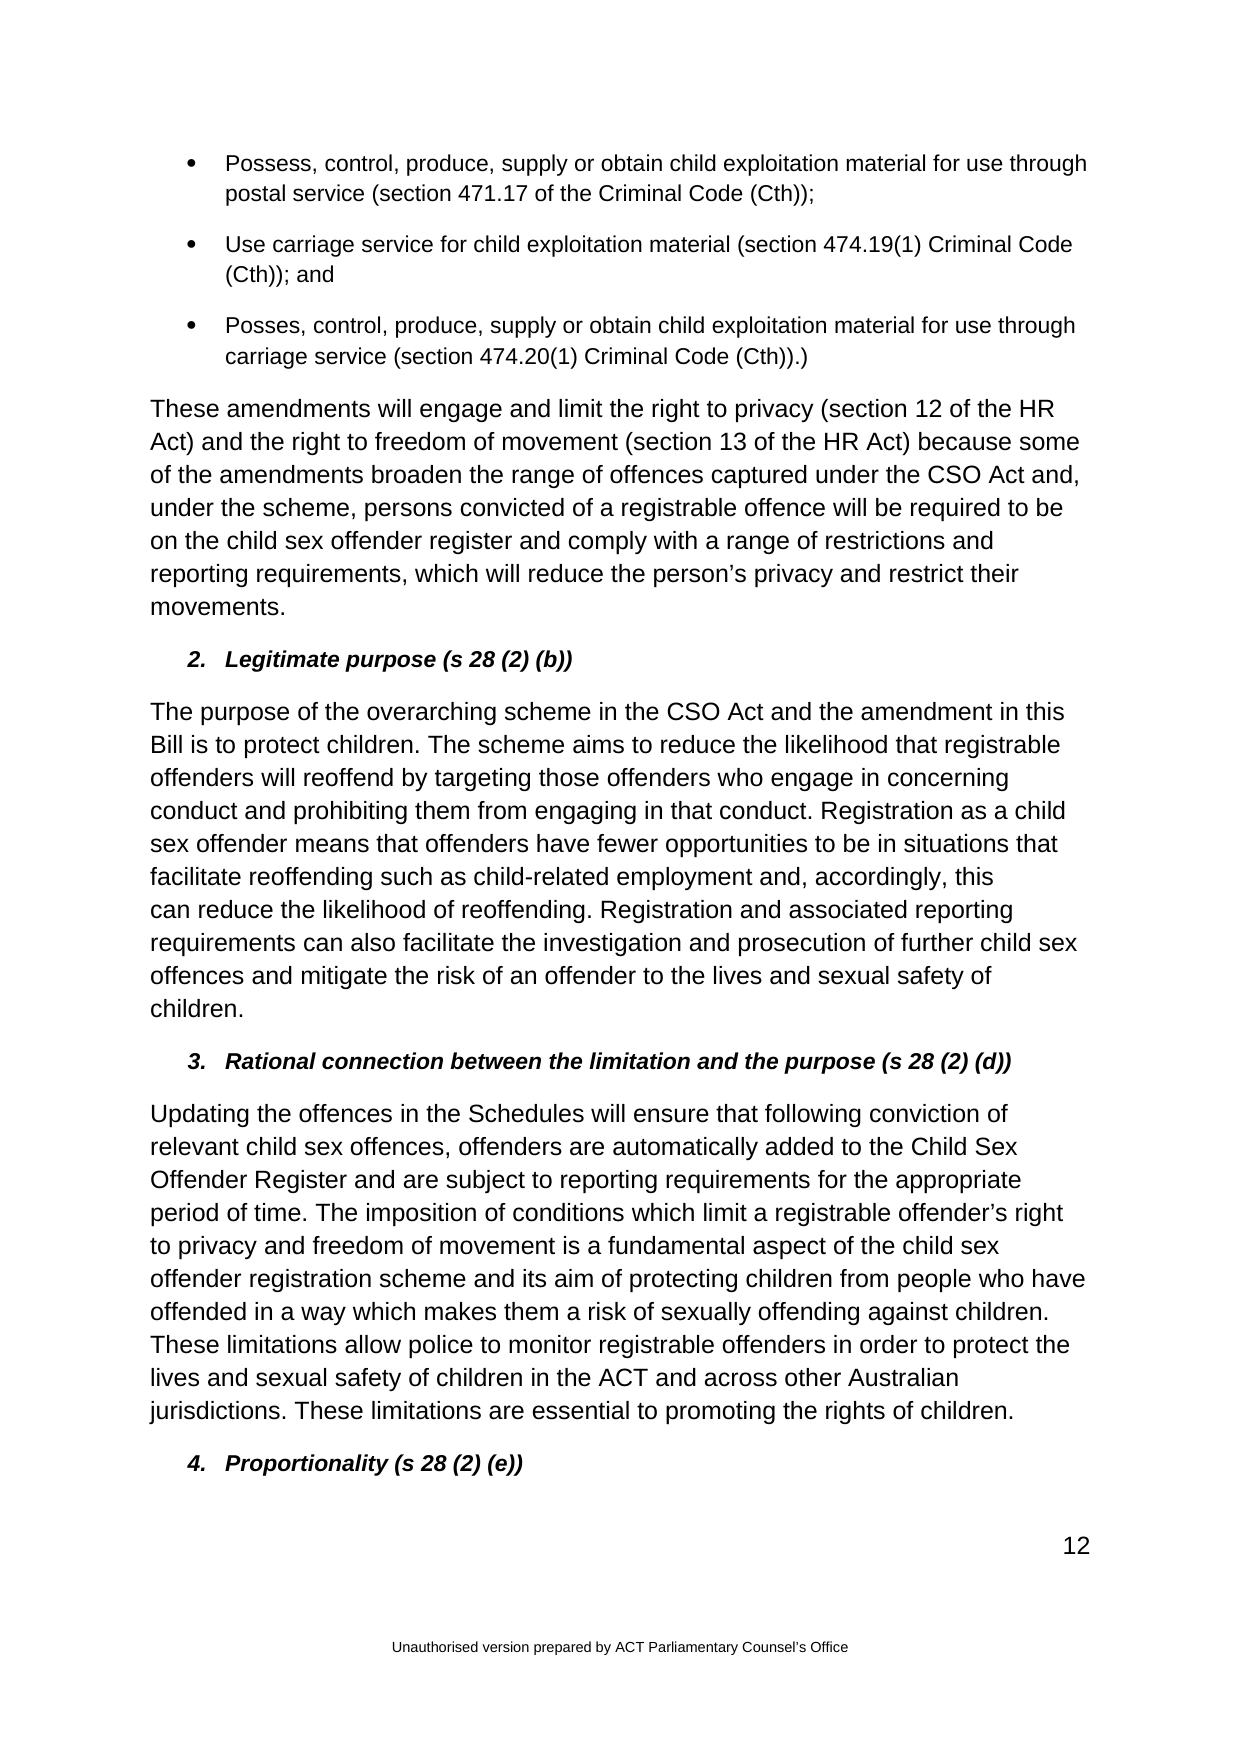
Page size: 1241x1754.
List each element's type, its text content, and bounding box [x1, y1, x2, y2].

text The purpose of the overarching scheme in the CSO Act and the amendment in this Bill is to protect children. The scheme aims to reduce the likelihood that registrable offenders will reoffend by targeting those offenders who engage in concerning conduct and prohibiting them from engaging in that conduct. Registration as a child sex offender means that offenders have fewer opportunities to be in situations that facilitate reoffending such as child-related employment and, accordingly, this can reduce the likelihood of reoffending. Registration and associated reporting requirements can also facilitate the investigation and prosecution of further child sex offences and mitigate the risk of an offender to the lives and sexual safety of children. [150, 697, 1090, 1023]
list Use carriage service for child exploitation material (section 474.19(1) Criminal Code (Cth)); and [187, 231, 1090, 288]
list Posses, control, produce, supply or obtain child exploitation material for use through carriage service (section 474.20(1) Criminal Code (Cth)).) [187, 312, 1090, 369]
list Possess, control, produce, supply or obtain child exploitation material for use through postal service (section 471.17 of the Criminal Code (Cth)); [187, 150, 1090, 207]
text Updating the offences in the Schedules will ensure that following conviction of relevant child sex offences, offenders are automatically added to the Child Sex Offender Register and are subject to reporting requirements for the appropriate period of time. The imposition of conditions which limit a registrable offender’s right to privacy and freedom of movement is a fundamental aspect of the child sex offender registration scheme and its aim of protecting children from people who have offended in a way which makes them a risk of sexually offending against children. These limitations allow police to monitor registrable offenders in order to protect the lives and sexual safety of children in the ACT and across other Australian jurisdictions. These limitations are essential to promoting the rights of children. [150, 1099, 1090, 1425]
text These amendments will engage and limit the right to privacy (section 12 of the HR Act) and the right to freedom of movement (section 13 of the HR Act) because some of the amendments broaden the range of offences captured under the CSO Act and, under the scheme, persons convicted of a registrable offence will be required to be on the child sex offender register and comply with a range of restrictions and reporting requirements, which will reduce the person’s privacy and restrict their movements. [150, 394, 1090, 621]
list Rational connection between the limitation and the purpose (s 28 (2) (d)) [187, 1048, 1090, 1074]
list Proportionality (s 28 (2) (e)) [187, 1450, 1090, 1476]
list Legitimate purpose (s 28 (2) (b)) [187, 646, 1090, 672]
